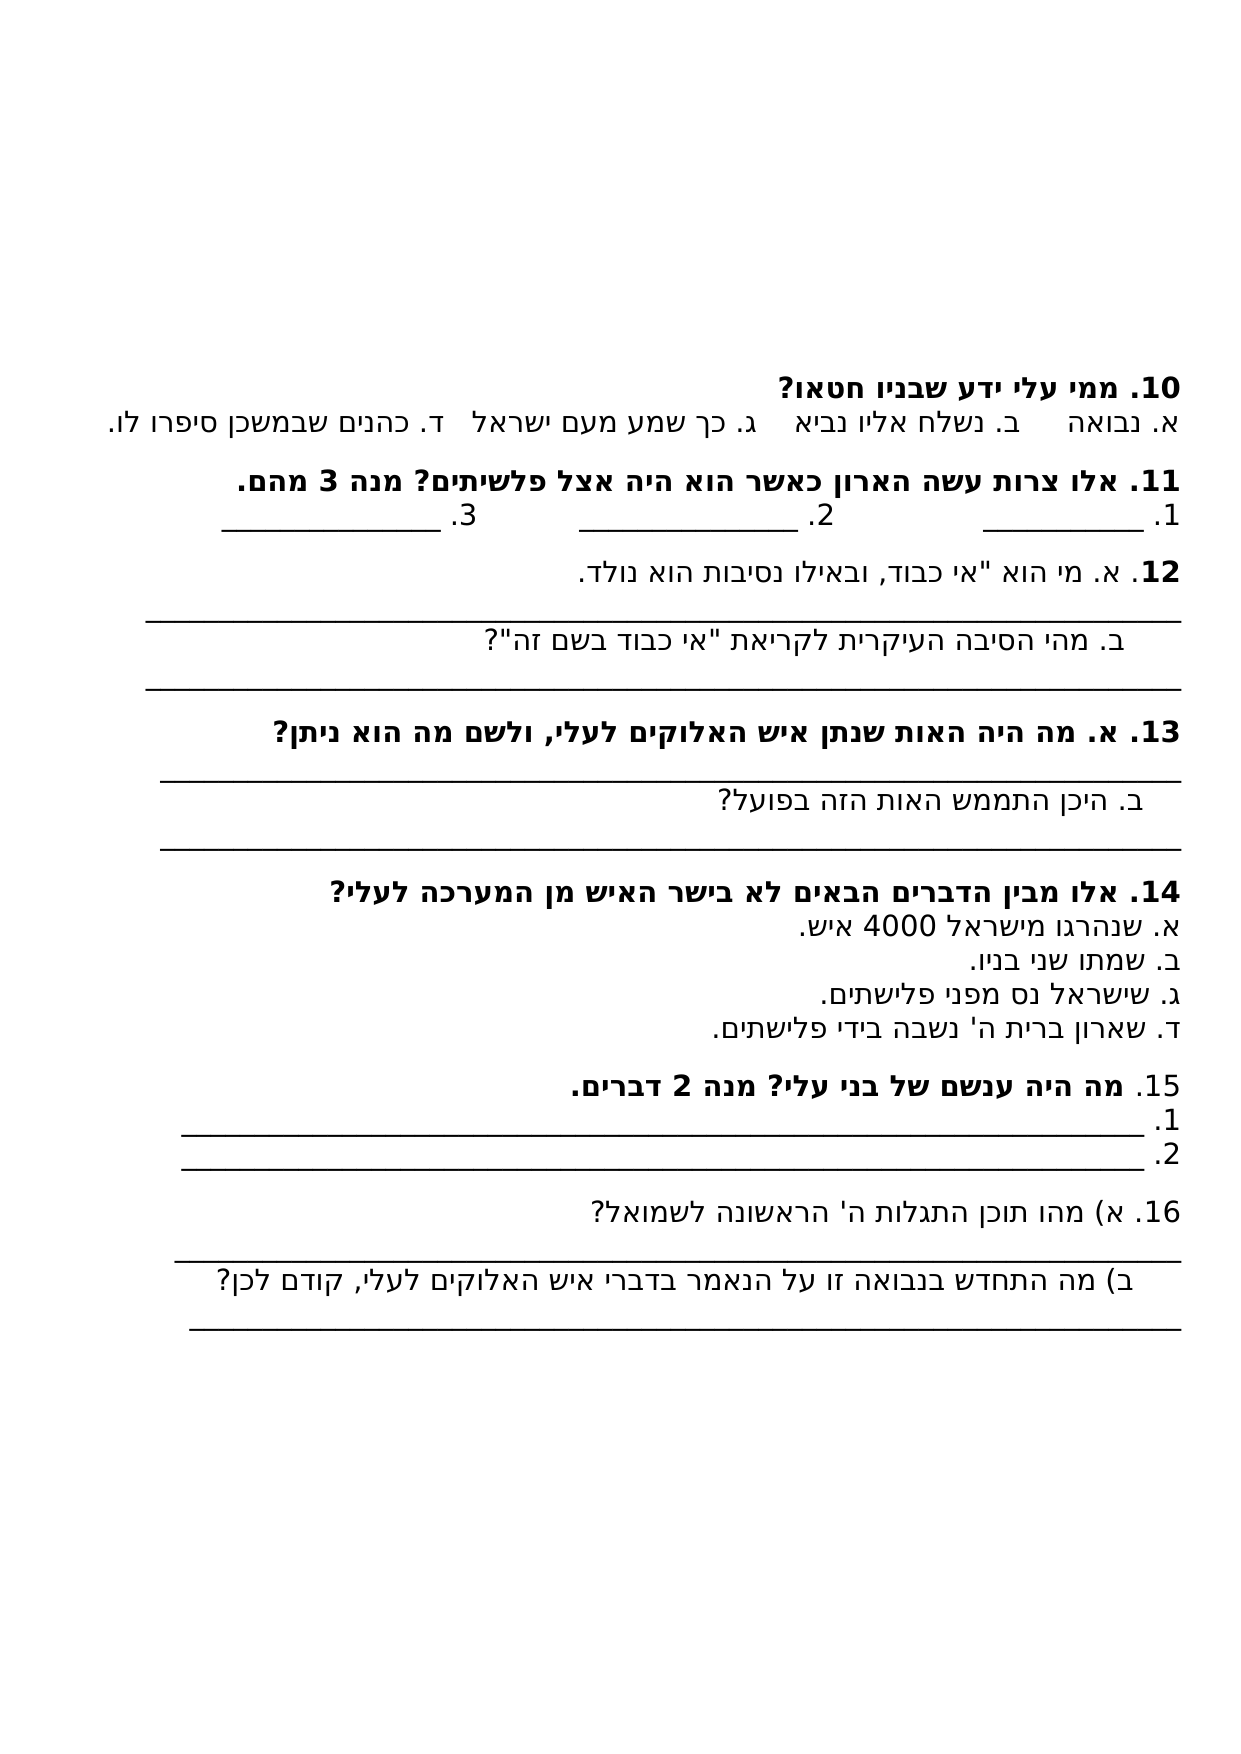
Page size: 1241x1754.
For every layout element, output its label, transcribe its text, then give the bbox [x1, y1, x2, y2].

text 15. מה היה ענשם של בני עלי? מנה 2 דברים. [59, 1069, 1181, 1103]
text ב) מה התחדש בנבואה זו על הנאמר בדברי איש האלוקים לעלי, קודם לכן? [59, 1263, 1181, 1297]
text 11. אלו צרות עשה הארון כאשר הוא היה אצל פלשיתים? מנה 3 מהם. [59, 464, 1181, 498]
text ב. היכן התממש האות הזה בפועל? [59, 784, 1181, 818]
text 13. א. מה היה האות שנתן איש האלוקים לעלי, ולשם מה הוא ניתן? [59, 716, 1181, 750]
text ד. שארון ברית ה' נשבה בידי פלישתים. [59, 1011, 1181, 1045]
text _______________________________________________________________________ [59, 590, 1181, 624]
text ב. מהי הסיבה העיקרית לקריאת "אי כבוד בשם זה"? [59, 624, 1181, 658]
text ג. שישראל נס מפני פלישתים. [59, 977, 1181, 1011]
text 10. ממי עלי ידע שבניו חטאו? [59, 372, 1181, 406]
text 1. ___________ 2. _______________ 3. _______________ [59, 498, 1181, 532]
text ______________________________________________________________________ [59, 750, 1181, 784]
text 2. __________________________________________________________________ [59, 1137, 1181, 1171]
text 16. א) מהו תוכן התגלות ה' הראשונה לשמואל? [59, 1195, 1181, 1229]
text 14. אלו מבין הדברים הבאים לא בישר האיש מן המערכה לעלי? [59, 876, 1181, 909]
text ____________________________________________________________________ [59, 1297, 1181, 1331]
text ______________________________________________________________________ [59, 818, 1181, 852]
text א. שנהרגו מישראל 4000 איש. [59, 909, 1181, 943]
text 1. __________________________________________________________________ [59, 1103, 1181, 1137]
text 12. א. מי הוא "אי כבוד, ובאילו נסיבות הוא נולד. [59, 556, 1181, 590]
text א. נבואה ב. נשלח אליו נביא ג. כך שמע מעם ישראל ד. כהנים שבמשכן סיפרו לו. [59, 406, 1181, 440]
text _____________________________________________________________________ [59, 1229, 1181, 1263]
text _______________________________________________________________________ [59, 658, 1181, 692]
text ב. שמתו שני בניו. [59, 943, 1181, 977]
